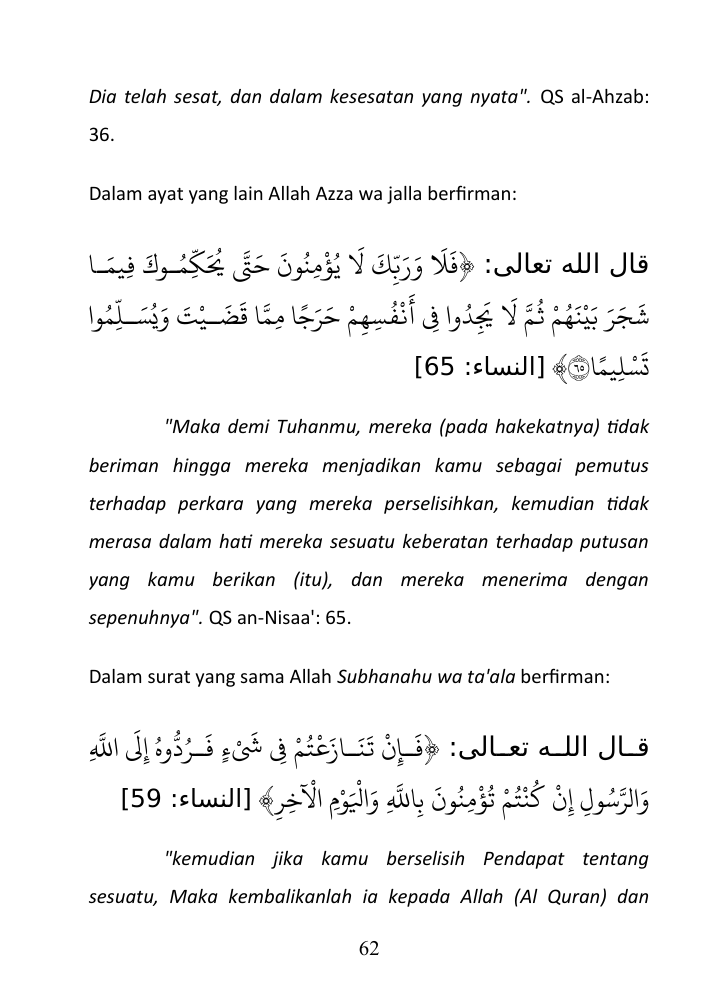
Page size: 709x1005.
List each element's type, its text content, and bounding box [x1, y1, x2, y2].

text قال الله تعالى: ﴿فَإِنْ تَنَازَعْتُمْ فِي شَيْءٍ فَرُدُّوهُ إِلَى اللَّهِ وَالرَّسُولِ إِنْ كُنْتُمْ تُؤْمِنُونَ بِاللَّهِ وَالْيَوْمِ الْآخِرِ﴾ [النساء: 59] [88, 722, 650, 825]
text قال الله تعالى: ﴿فَلَا وَرَبِّكَ لَا يُؤْمِنُونَ حَتَّى يُحَكِّمُوكَ فِيمَا شَجَرَ بَيْنَهُمْ ثُمَّ لَا يَجِدُوا فِي أَنْفُسِهِمْ حَرَجًا مِمَّا قَضَيْتَ وَيُسَلِّمُوا تَسْلِيمًا٦٥﴾ [النساء: 65] [88, 239, 650, 393]
text "Maka demi Tuhanmu, mereka (pada hakekatnya) tidak beriman hingga mereka menjadikan kamu sebagai pemutus terhadap perkara yang mereka perselisihkan, kemudian tidak merasa dalam hati mereka sesuatu keberatan terhadap putusan yang kamu berikan (itu), dan mereka menerima dengan sepenuhnya". QS an-Nisaa': 65. [88, 414, 650, 630]
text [88, 846, 650, 909]
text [88, 83, 650, 147]
text Dalam surat yang sama Allah Subhanahu wa ta'ala berfirman: [88, 663, 650, 689]
text Dalam ayat yang lain Allah Azza wa jalla berfirman: [88, 180, 650, 206]
